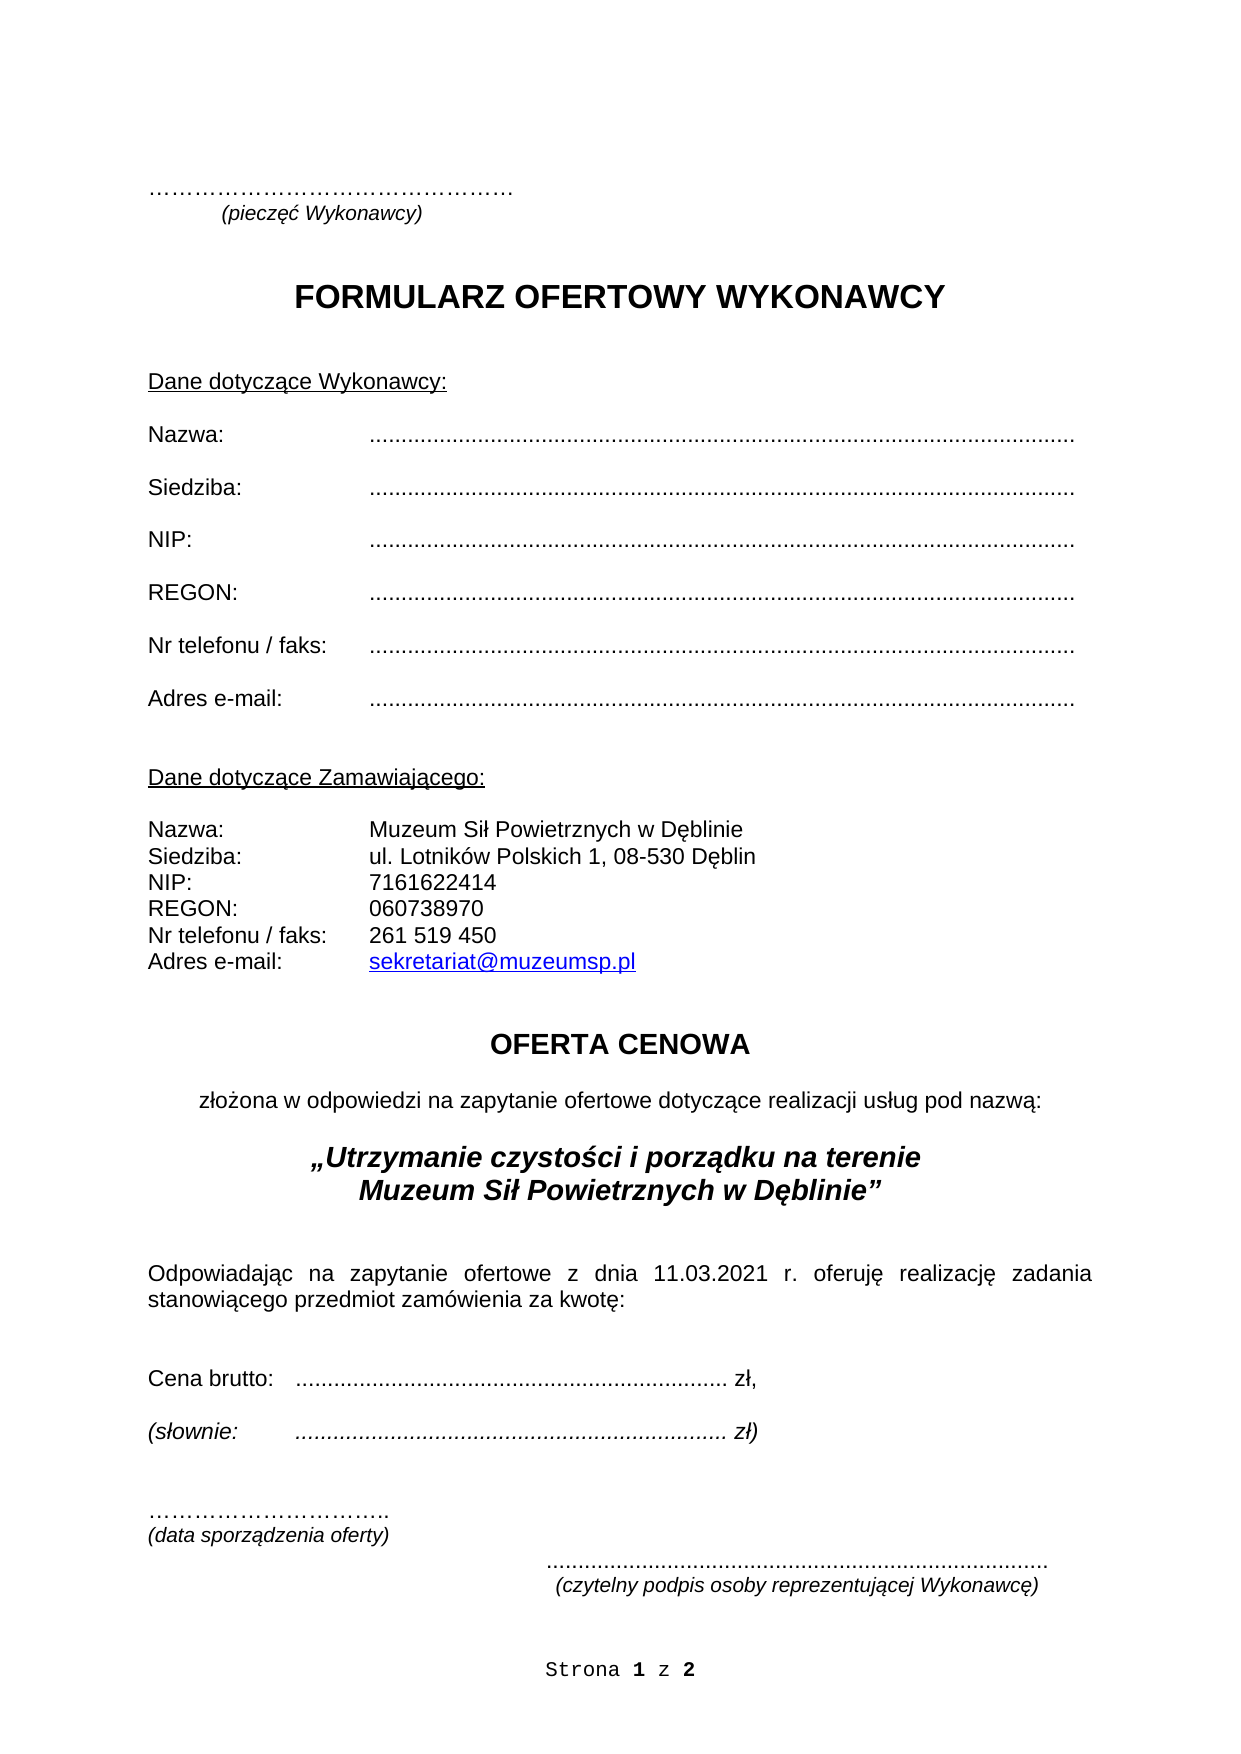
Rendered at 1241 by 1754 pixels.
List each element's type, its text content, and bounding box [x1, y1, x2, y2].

text (słownie: .................................................................... zł) [148, 1418, 1092, 1444]
text (data sporządzenia oferty) [148, 1523, 1092, 1547]
text Odpowiadając na zapytanie ofertowe z dnia 11.03.2021 r. oferuję realizację zadania stanowiącego przedmiot zamówienia za kwotę: [148, 1259, 1092, 1312]
text ………………………….. [148, 1497, 1092, 1523]
text Nazwa: Muzeum Sił Powietrznych w Dęblinie [148, 816, 1092, 843]
text FORMULARZ OFERTOWY WYKONAWCY [148, 277, 1092, 316]
text Adres e-mail: sekretariat@muzeumsp.pl [148, 948, 1092, 974]
text OFERTA CENOWA [148, 1027, 1092, 1061]
text Dane dotyczące Wykonawcy: [148, 368, 1092, 394]
text złożona w odpowiedzi na zapytanie ofertowe dotyczące realizacji usług pod nazwą: [148, 1087, 1092, 1113]
text NIP: ............................................................................................................... [148, 526, 1092, 553]
text ………………………………………… [148, 174, 1092, 200]
text ............................................................................... [148, 1547, 1092, 1573]
text Siedziba: ............................................................................................................... [148, 474, 1092, 500]
text (pieczęć Wykonawcy) [148, 200, 1092, 224]
text „Utrzymanie czystości i porządku na terenie Muzeum Sił Powietrznych w Dęblinie” [148, 1140, 1092, 1207]
text Siedziba: ul. Lotników Polskich 1, 08-530 Dęblin [148, 843, 1092, 869]
text (czytelny podpis osoby reprezentującej Wykonawcę) [148, 1573, 1092, 1597]
text Nr telefonu / faks: ............................................................................................................... [148, 632, 1092, 658]
text NIP: 7161622414 [148, 869, 1092, 895]
text Adres e-mail: ............................................................................................................... [148, 684, 1092, 711]
text Dane dotyczące Zamawiającego: [148, 763, 1092, 790]
text Nr telefonu / faks: 261 519 450 [148, 922, 1092, 948]
text Cena brutto: .................................................................... zł, [148, 1365, 1092, 1391]
text REGON: 060738970 [148, 895, 1092, 922]
text REGON: ............................................................................................................... [148, 579, 1092, 605]
text Nazwa: ............................................................................................................... [148, 421, 1092, 447]
